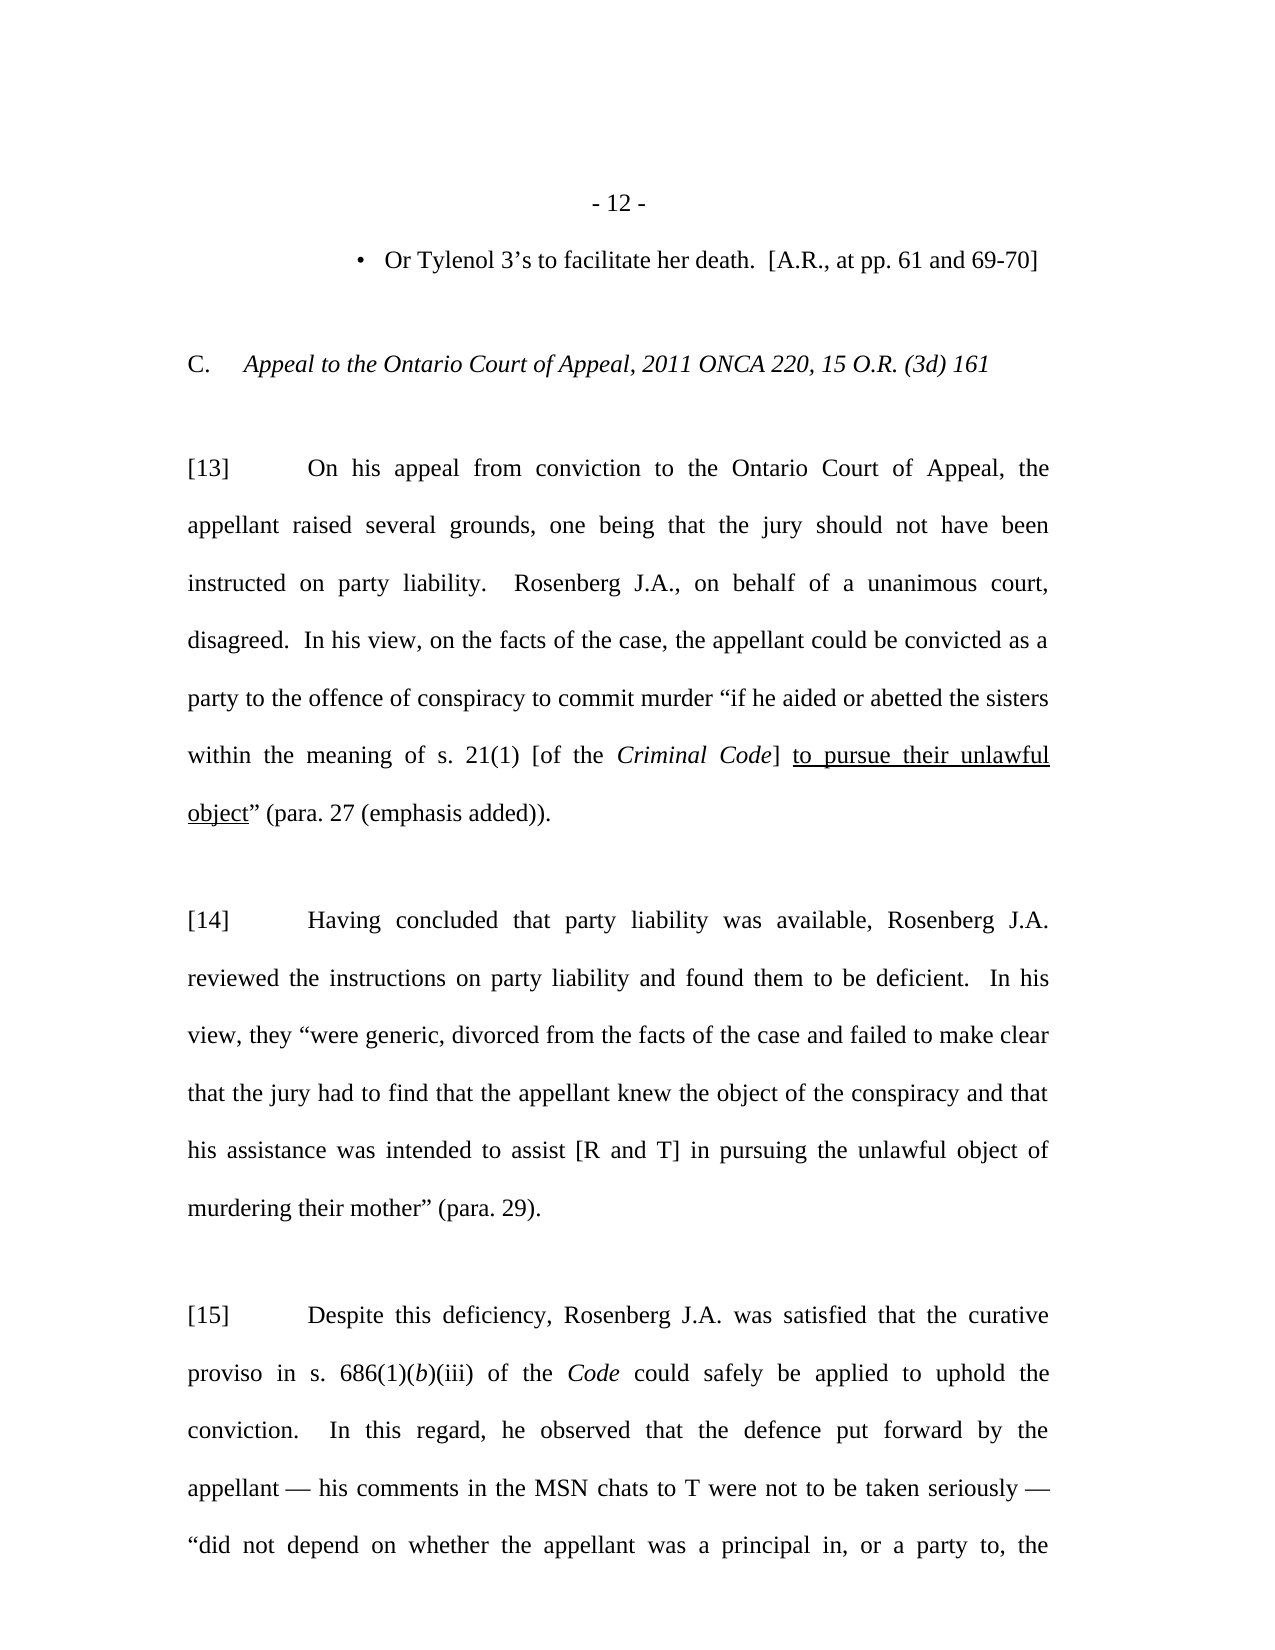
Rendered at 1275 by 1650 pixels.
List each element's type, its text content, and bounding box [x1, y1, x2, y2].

text On his appeal from conviction to the Ontario Court of Appeal, the appellant raised several grounds, one being that the jury should not have been instructed on party liability. Rosenberg J.A., on behalf of a unanimous court, disagreed. In his view, on the facts of the case, the appellant could be convicted as a party to the offence of conspiracy to commit murder “if he aided or abetted the sisters within the meaning of s. 21(1) [of the Criminal Code] to pursue their unlawful object” (para. 27 (emphasis added)). [187, 453, 1050, 826]
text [187, 1300, 1050, 1559]
title C. Appeal to the Ontario Court of Appeal, 2011 ONCA 220, 15 O.R. (3d) 161 [187, 349, 1050, 378]
text Having concluded that party liability was available, Rosenberg J.A. reviewed the instructions on party liability and found them to be deficient. In his view, they “were generic, divorced from the facts of the case and failed to make clear that the jury had to find that the appellant knew the object of the conspiracy and that his assistance was intended to assist [R and T] in pursuing the unlawful object of murdering their mother” (para. 29). [187, 905, 1050, 1221]
text • Or Tylenol 3’s to facilitate her death. [A.R., at pp. 61 and 69-70] [356, 245, 1050, 274]
